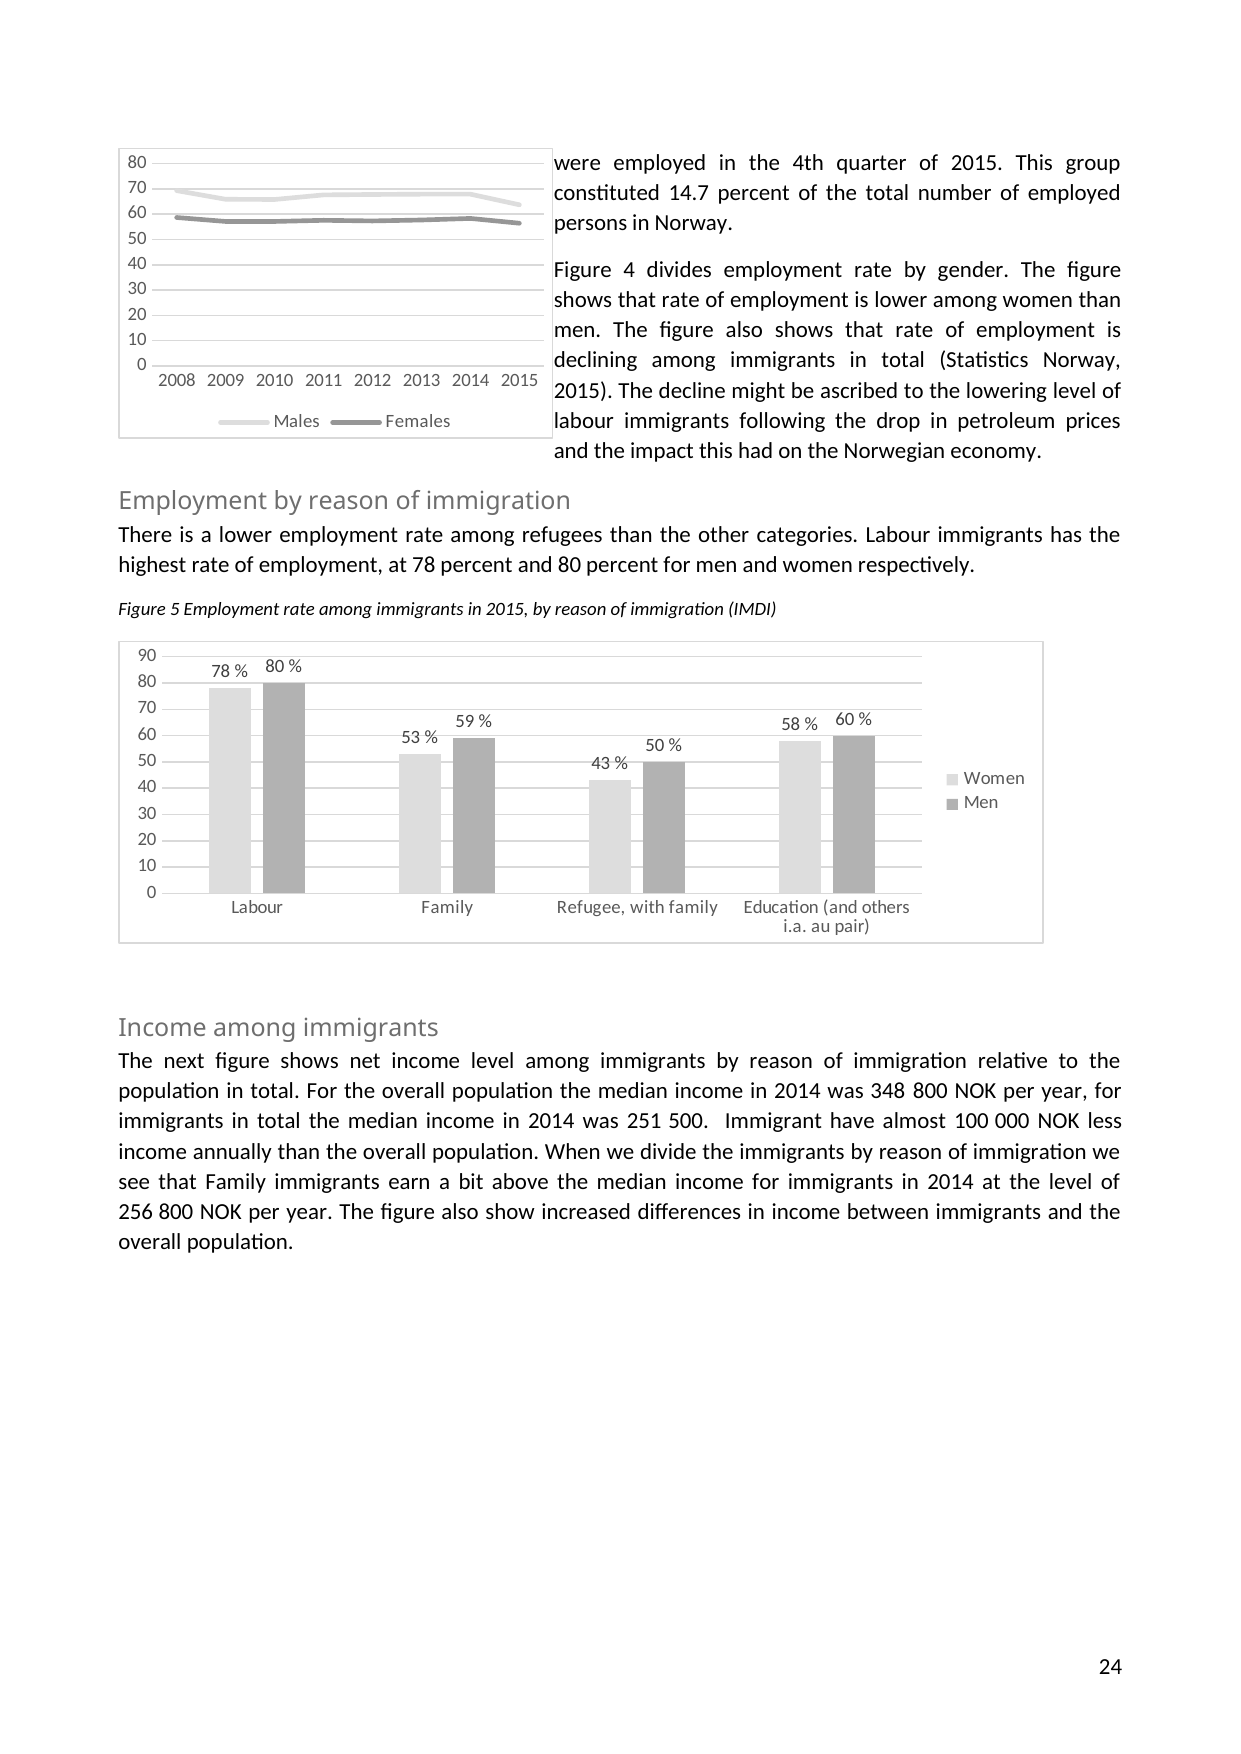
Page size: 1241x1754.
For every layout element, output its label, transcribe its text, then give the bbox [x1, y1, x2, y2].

text There is a lower employment rate among refugees than the other categories. Labour immigrants has the highest rate of employment, at 78 percent and 80 percent for men and women respectively. [118, 520, 1122, 578]
subtitle Employment by reason of immigration [118, 483, 1122, 517]
text The next figure shows net income level among immigrants by reason of immigration relative to the population in total. For the overall population the median income in 2014 was 348 800 NOK per year, for immigrants in total the median income in 2014 was 251 500. Immigrant have almost 100 000 NOK less income annually than the overall population. When we divide the immigrants by reason of immigration we see that Family immigrants earn a bit above the median income for immigrants in 2014 at the level of 256 800 NOK per year. The figure also show increased differences in income between immigrants and the overall population. [118, 1046, 1122, 1256]
subtitle Income among immigrants [118, 1009, 1122, 1043]
text Figure 5 Employment rate among immigrants in 2015, by reason of immigration (IMDI) [118, 597, 1122, 620]
text Figure 4 divides employment rate by gender. The figure shows that rate of employment is lower among women than men. The figure also shows that rate of employment is declining among immigrants in total (Statistics Norway, 2015). The decline might be ascribed to the lowering level of labour immigrants following the drop in petroleum prices and the impact this had on the Norwegian economy. [118, 255, 1122, 464]
